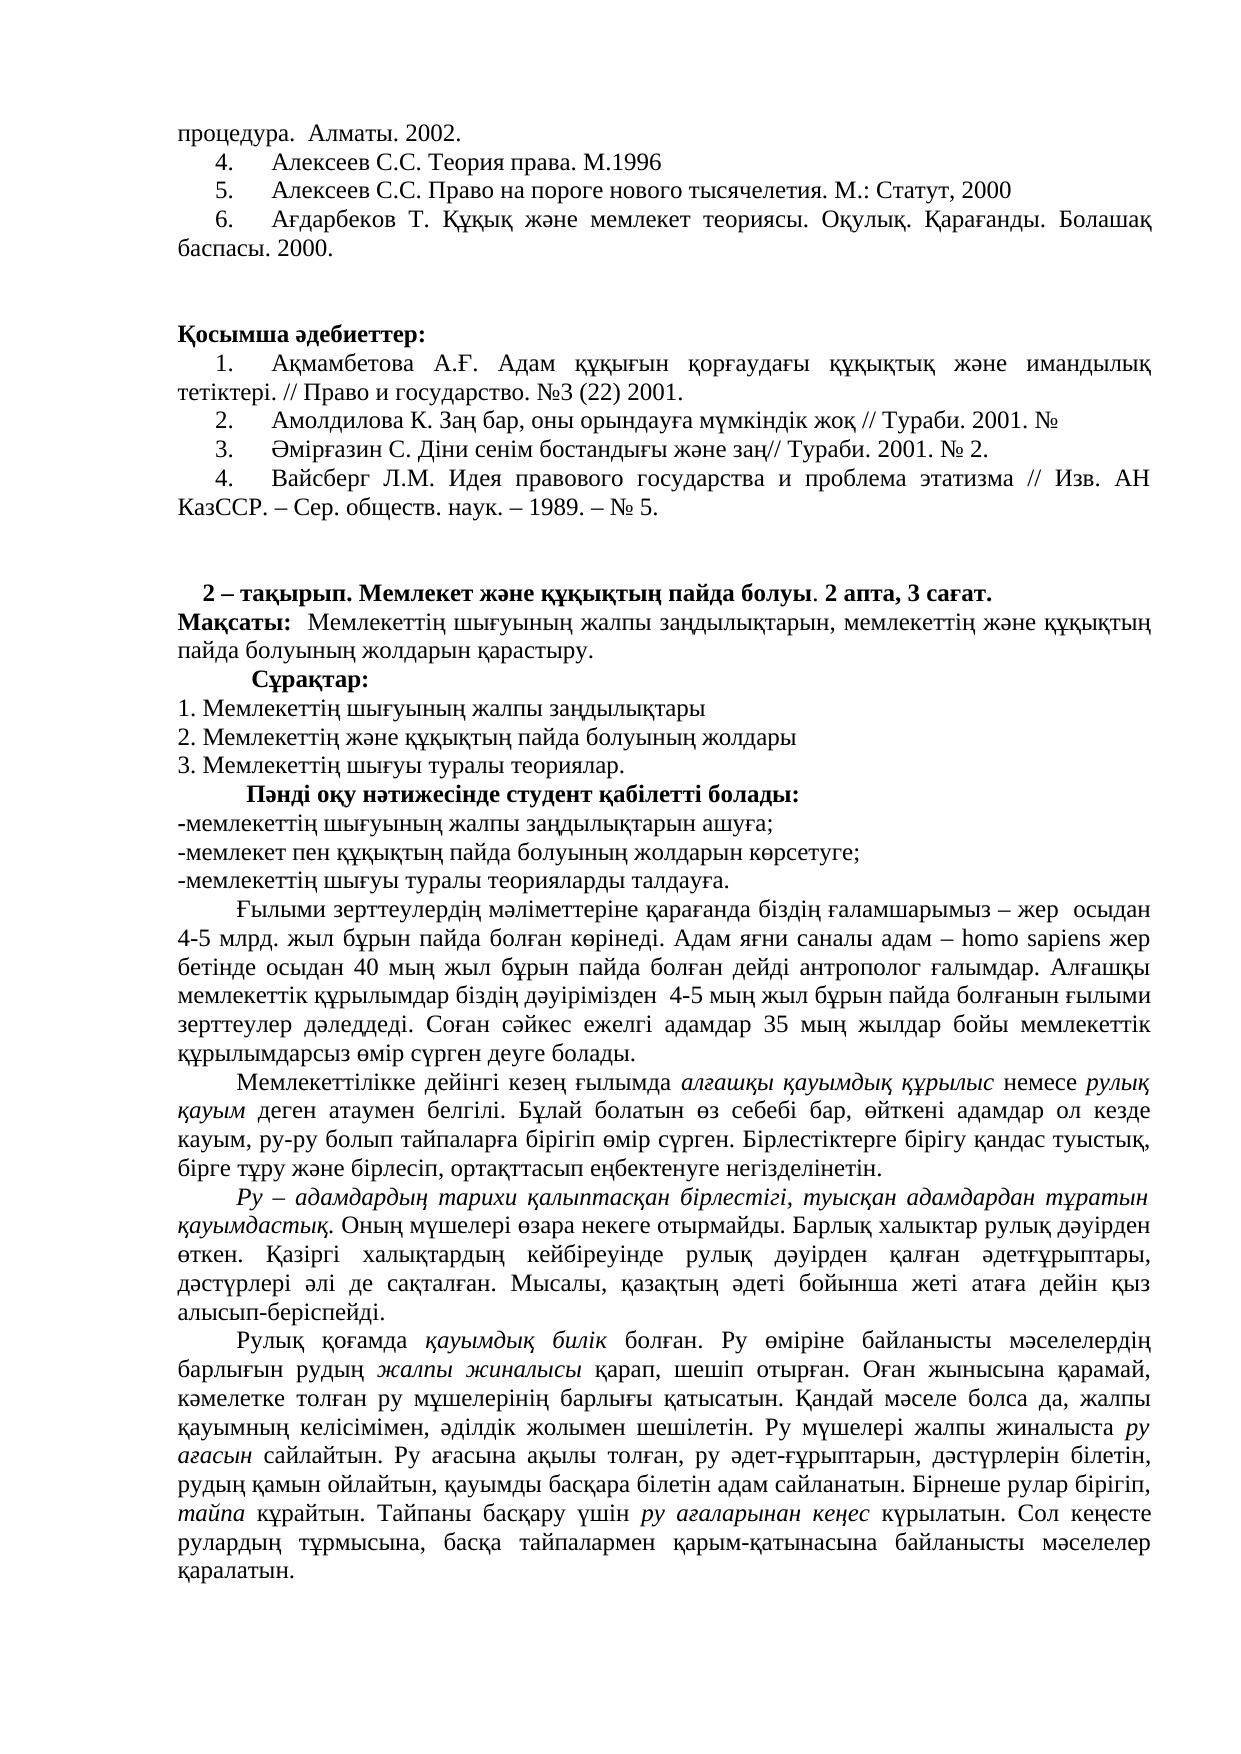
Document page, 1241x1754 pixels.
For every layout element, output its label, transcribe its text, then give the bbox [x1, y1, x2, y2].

text -мемлекет пен құқықтың пайда болуының жолдарын көрсетуге; [177, 837, 1152, 866]
text 2. Мемлекеттің және құқықтың пайда болуының жолдары [177, 722, 1152, 751]
text Рулық қоғамда қауымдық билік болған. Ру өміріне байланысты мәселелердің барлығын рудың жалпы жиналысы қарап, шешіп отырған. Оған жынысына қарамай, кәмелетке толған ру мұшелерінің барлығы қатысатын. Қандай мәселе болса да, жалпы қауымның келісімімен, әділдік жолымен шешілетін. Ру мүшелері жалпы жиналыста ру ағасын сайлайтын. Ру ағасына ақылы толған, ру әдет-ғұрыптарын, дәстүрлерін білетін, рудың қамын ойлайтын, қауымды басқара білетін адам сайланатын. Бірнеше рулар бірігіп, тайпа кұрайтын. Тайпаны басқару үшін ру ағаларынан кеңес күрылатын. Сол кеңесте рулардың тұрмысына, басқа тайпалармен қарым-қатынасына байланысты мәселелер қаралатын. [177, 1326, 1152, 1584]
text Сұрақтар: [177, 664, 1152, 693]
list Вайсберг Л.М. Идея правового государства и проблема этатизма // Изв. АН КазССР. Сер. обществ. наук. 1989. № 5. [177, 463, 1152, 521]
text Қосымша әдебиеттер: [177, 319, 1152, 348]
text 2 – тақырып. Мемлекет және құқықтың пайда болуы. 2 апта, 3 сағат. [177, 578, 1152, 607]
list Ағдарбеков Т. Құқық және мемлекет теориясы. Оқулық. Қарағанды. Болашақ баспасы. 2000. [177, 204, 1152, 262]
text Ру – адамдардың тарихи қалыптасқан бірлестігі, туысқан адамдардан тұратын қауымдастық. Оның мүшелері өзара некеге отырмайды. Барлық халыктар рулық дәуірден өткен. Қазіргі халықтардың кейбіреуінде рулық дәуірден қалған әдетғұрыптары, дәстүрлері әлі де сақталған. Мысалы, қазақтың әдеті бойынша жеті атаға дейін қыз алысып-беріспейді. [177, 1182, 1152, 1326]
list Алексеев С.С. Право на пороге нового тысячелетия. М.: Статут, 2000 [177, 176, 1152, 204]
text 3. Мемлекеттің шығуы туралы теориялар. [177, 751, 1152, 779]
text 1. Мемлекеттің шығуының жалпы заңдылықтары [177, 693, 1152, 722]
text Мақсаты: Мемлекеттің шығуының жалпы заңдылықтарын, мемлекеттің және құқықтың пайда болуының жолдарын қарастыру. [177, 607, 1152, 664]
text Пәнді оқу нәтижесінде студент қабілетті болады: [177, 779, 1152, 808]
text Мемлекеттілікке дейінгі кезең ғылымда алғашқы қауымдық құрылыс немесе рулық қауым деген атаумен белгілі. Бұлай болатын өз себебі бар, өйткені адамдар ол кезде кауым, ру-ру болып тайпаларға бірігіп өмір сүрген. Бірлестіктерге бірігу қандас туыстық, бірге тұру және бірлесіп, ортақттасып еңбектенуге негізделінетін. [177, 1067, 1152, 1182]
list Әмірғазин С. Діни сенім бостандығы және заң// Тураби. 2001. № 2. [177, 434, 1152, 463]
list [177, 118, 1152, 147]
text Ғылыми зерттеулердің мәліметтеріне қарағанда біздің ғаламшарымыз – жер осыдан 4-5 млрд. жыл бұрын пайда болған көрінеді. Адам яғни саналы адам – homo sapiens жер бетінде осыдан 40 мың жыл бұрын пайда болған дейді антрополог ғалымдар. Алғашқы мемлекеттік құрылымдар біздің дәуірімізден 4-5 мың жыл бұрын пайда болғанын ғылыми зерттеулер дәледдеді. Соған сәйкес ежелгі адамдар 35 мың жылдар бойы мемлекеттік құрылымдарсыз өмір сүрген деуге болады. [177, 894, 1152, 1067]
list Алексеев С.С. Теория права. М.1996 [177, 147, 1152, 176]
text -мемлекеттің шығуы туралы теорияларды талдауға. [177, 866, 1152, 894]
text -мемлекеттің шығуының жалпы заңдылықтарын ашуға; [177, 808, 1152, 837]
list Амолдилова К. Заң бар, оны орындауға мүмкіндік жоқ // Тураби. 2001. № [177, 406, 1152, 434]
list Ақмамбетова А.Ғ. Адам құқығын қорғаудағы құқықтық және имандылық тетіктері. // Право и государство. №3 (22) 2001. [177, 348, 1152, 406]
